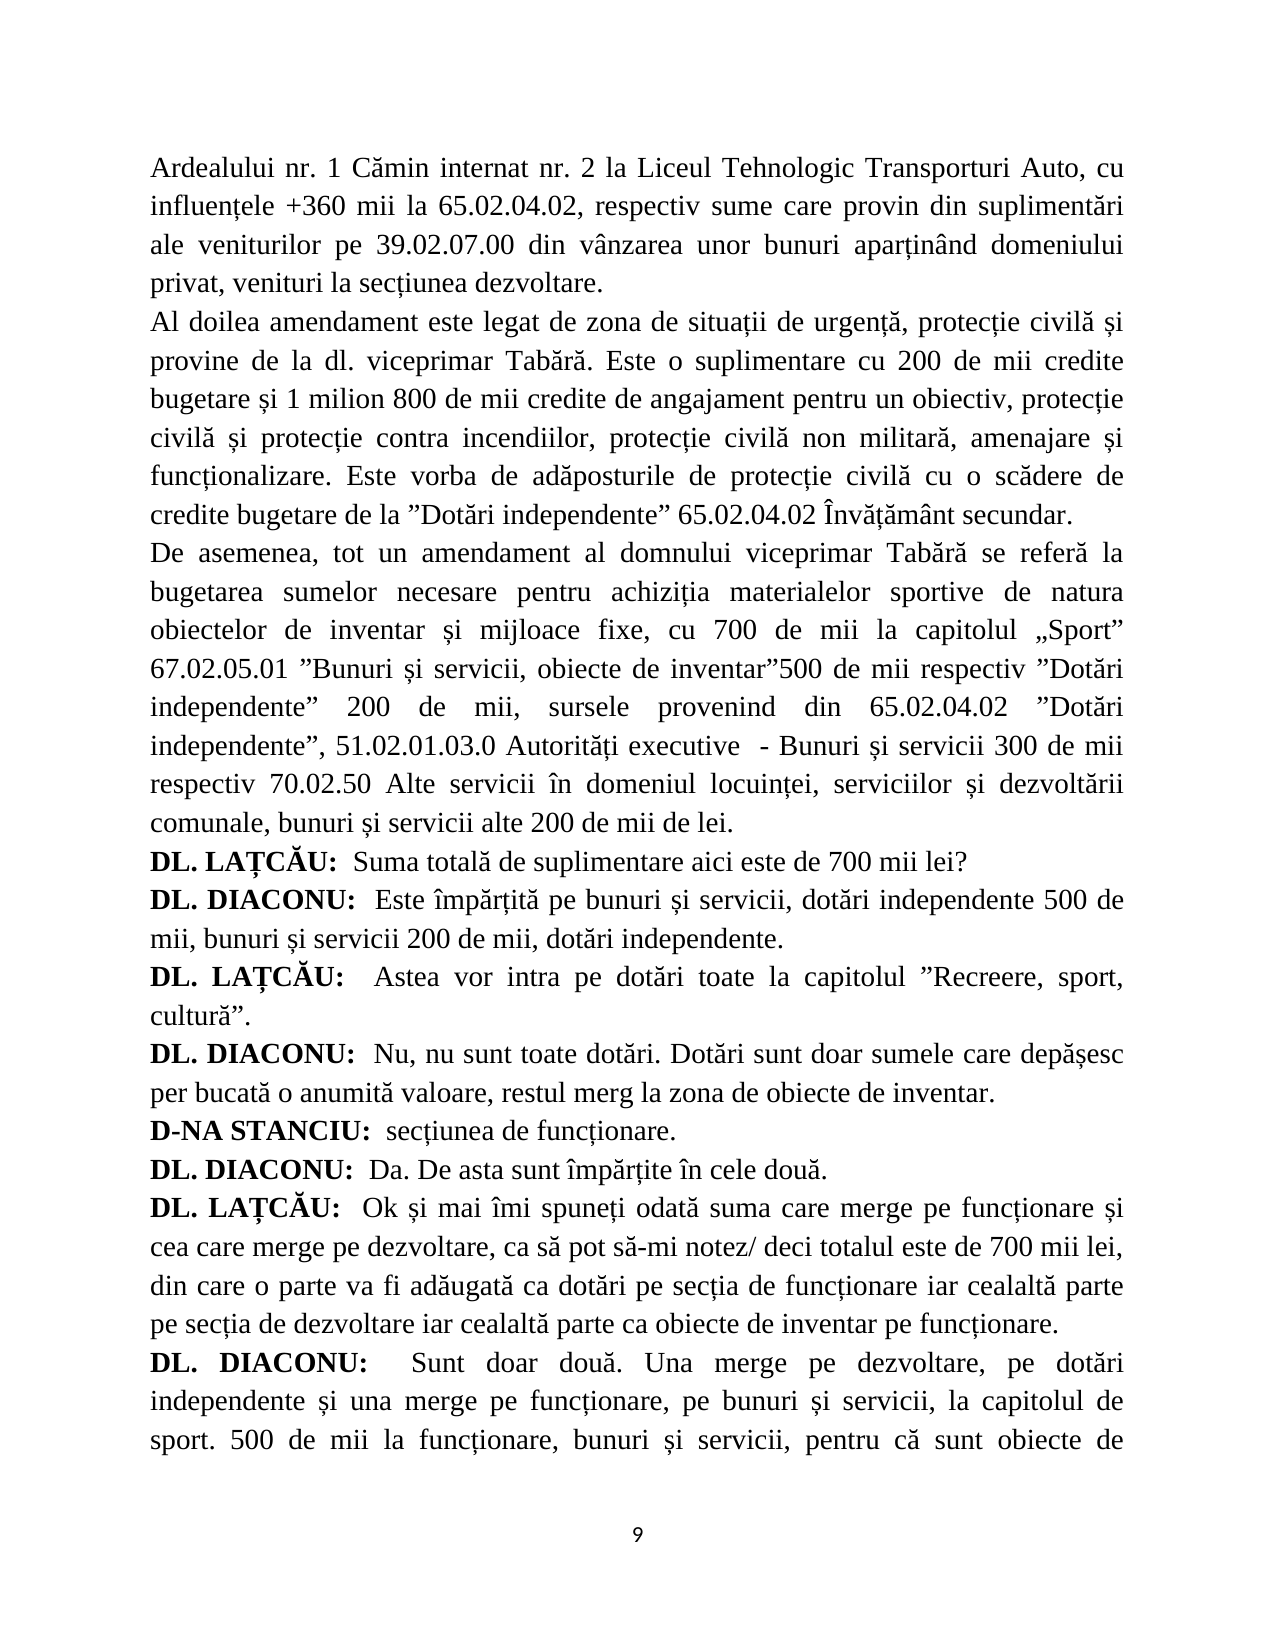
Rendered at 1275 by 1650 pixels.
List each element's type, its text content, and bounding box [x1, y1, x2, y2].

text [150, 1345, 1125, 1455]
text DL. LAȚCĂU: Ok și mai îmi spuneți odată suma care merge pe funcționare și cea care merge pe dezvoltare, ca să pot să-mi notez/ deci totalul este de 700 mii lei, din care o parte va fi adăugată ca dotări pe secția de funcționare iar cealaltă parte pe secția de dezvoltare iar cealaltă parte ca obiecte de inventar pe funcționare. [150, 1191, 1125, 1340]
text Al doilea amendament este legat de zona de situații de urgență, protecție civilă și provine de la dl. viceprimar Tabără. Este o suplimentare cu 200 de mii credite bugetare și 1 milion 800 de mii credite de angajament pentru un obiectiv, protecție civilă și protecție contra incendiilor, protecție civilă non militară, amenajare și funcționalizare. Este vorba de adăposturile de protecție civilă cu o scădere de credite bugetare de la ”Dotări independente” 65.02.04.02 Învățământ secundar. [150, 304, 1125, 530]
text DL. DIACONU: Este împărțită pe bunuri și servicii, dotări independente 500 de mii, bunuri și servicii 200 de mii, dotări independente. [150, 882, 1125, 954]
text DL. LAȚCĂU: Suma totală de suplimentare aici este de 700 mii lei? [150, 844, 1125, 877]
text D-NA STANCIU: secțiunea de funcționare. [150, 1113, 1125, 1147]
text De asemenea, tot un amendament al domnului viceprimar Tabără se referă la bugetarea sumelor necesare pentru achiziția materialelor sportive de natura obiectelor de inventar și mijloace fixe, cu 700 de mii la capitolul „Sport” 67.02.05.01 ”Bunuri și servicii, obiecte de inventar”500 de mii respectiv ”Dotări independente” 200 de mii, sursele provenind din 65.02.04.02 ”Dotări independente”, 51.02.01.03.0 Autorități executive - Bunuri și servicii 300 de mii respectiv 70.02.50 Alte servicii în domeniul locuinței, serviciilor și dezvoltării comunale, bunuri și servicii alte 200 de mii de lei. [150, 535, 1125, 839]
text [150, 150, 1125, 299]
text DL. LAȚCĂU: Astea vor intra pe dotări toate la capitolul ”Recreere, sport, cultură”. [150, 959, 1125, 1031]
text DL. DIACONU: Nu, nu sunt toate dotări. Dotări sunt doar sumele care depășesc per bucată o anumită valoare, restul merg la zona de obiecte de inventar. [150, 1036, 1125, 1108]
text DL. DIACONU: Da. De asta sunt împărțite în cele două. [150, 1152, 1125, 1186]
